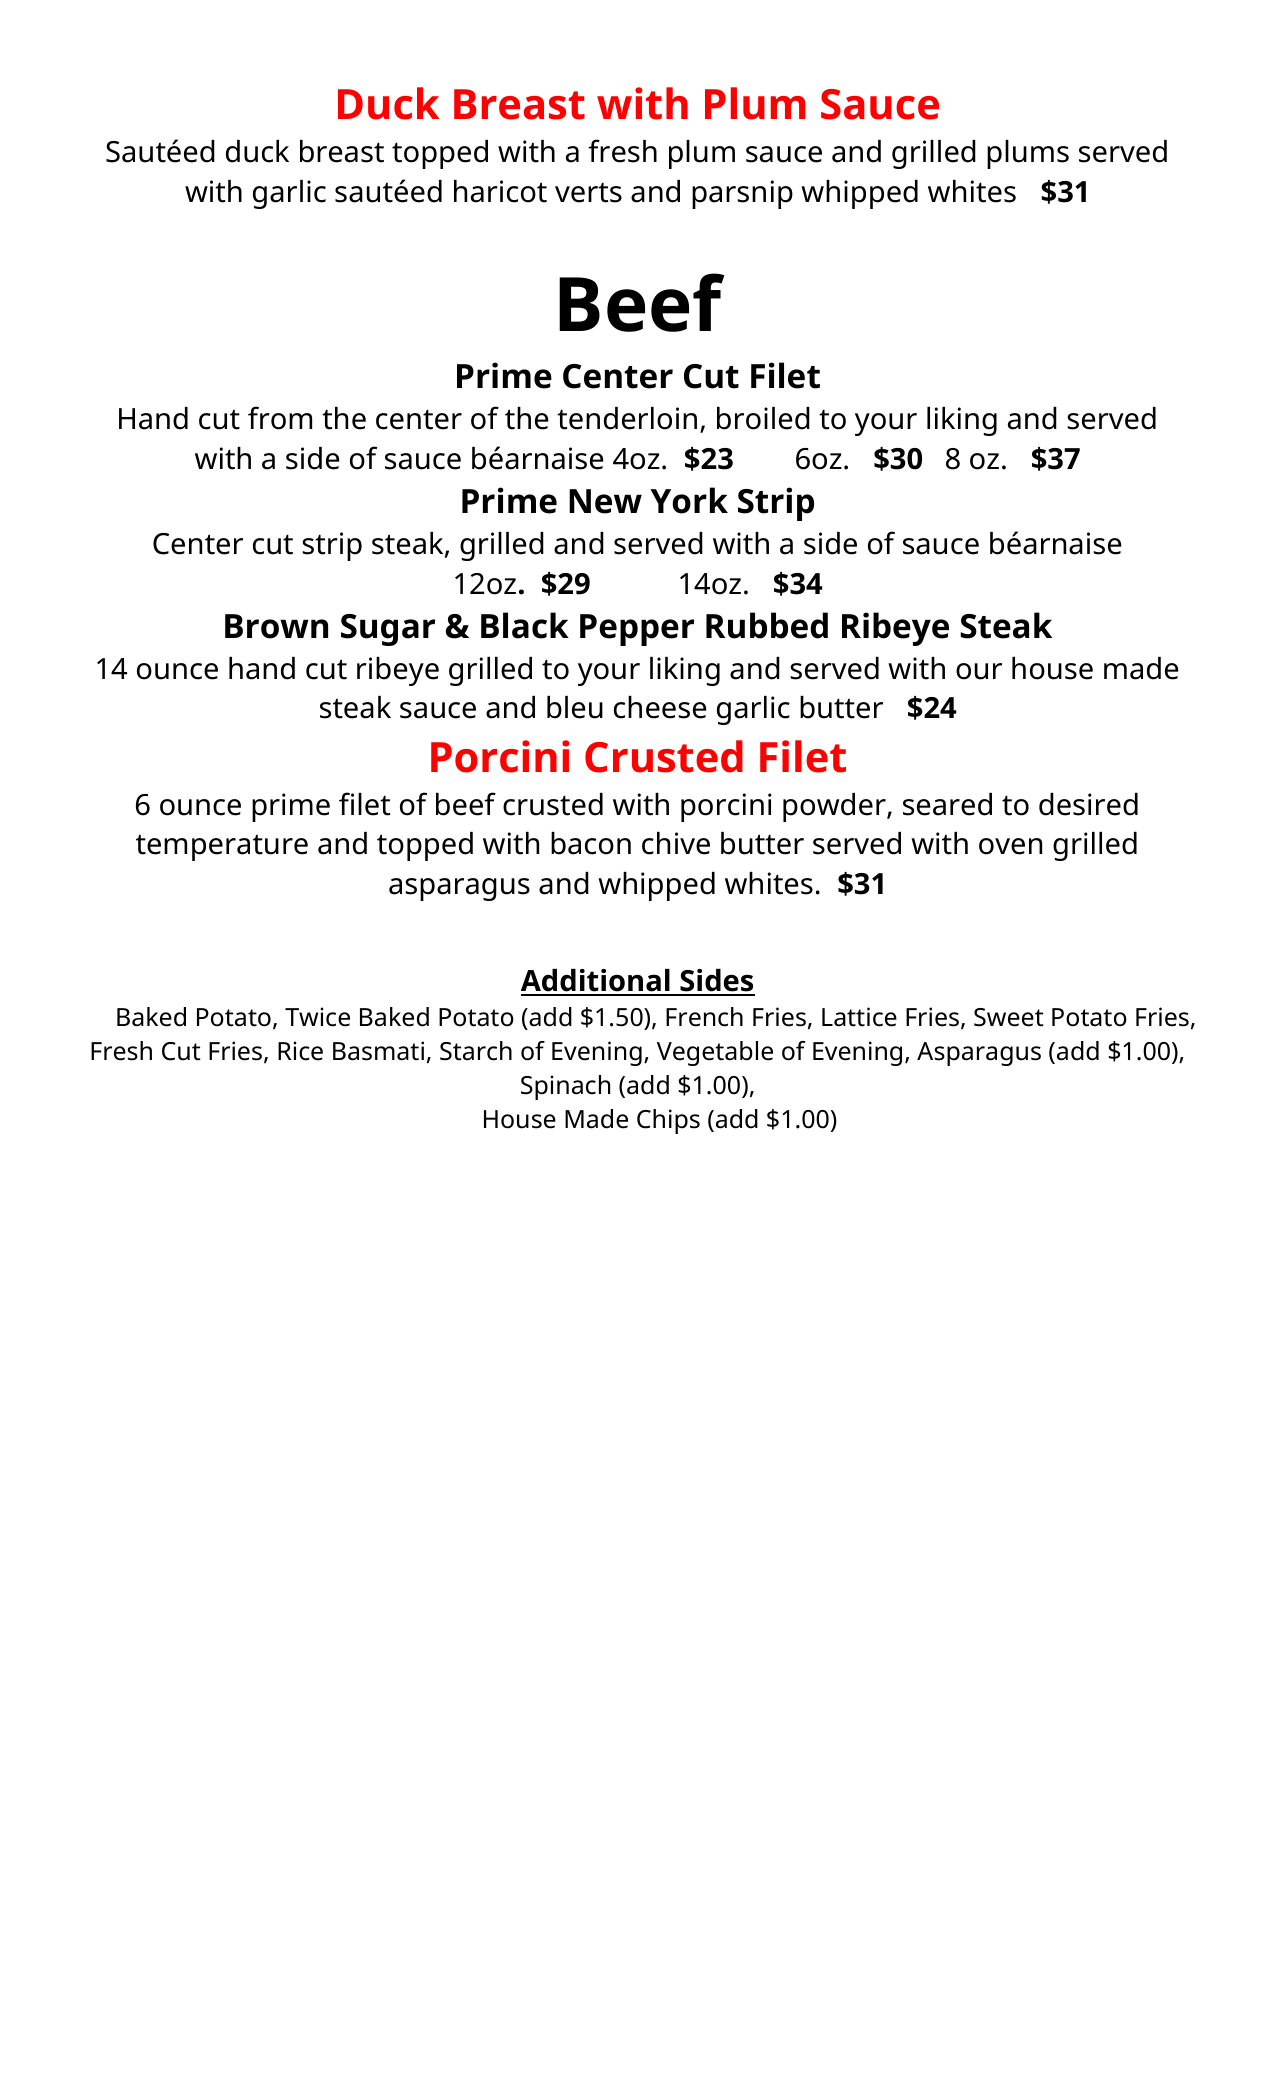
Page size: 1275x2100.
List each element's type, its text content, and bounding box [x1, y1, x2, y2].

text 12oz. $29 14oz. $34 [75, 563, 1200, 603]
text Duck Breast with Plum Sauce [75, 75, 1200, 132]
text Baked Potato, Twice Baked Potato (add $1.50), French Fries, Lattice Fries, Sweet Potato Fries, Fresh Cut Fries, Rice Basmati, Starch of Evening, Vegetable of Evening, Asparagus (add $1.00), Spinach (add $1.00), [75, 1000, 1200, 1102]
text 6 ounce prime filet of beef crusted with porcini powder, seared to desired temperature and topped with bacon chive butter served with oven grilled asparagus and whipped whites. $31 [75, 784, 1200, 903]
text 14 ounce hand cut ribeye grilled to your liking and served with our house made steak sauce and bleu cheese garlic butter $24 [75, 648, 1200, 727]
text House Made Chips (add $1.00) [75, 1102, 1200, 1136]
text Porcini Crusted Filet [75, 727, 1200, 784]
text with a side of sauce béarnaise 4oz. $23 6oz. $30 8 oz. $37 [75, 438, 1200, 478]
text Center cut strip steak, grilled and served with a side of sauce béarnaise [75, 523, 1200, 563]
text Hand cut from the center of the tenderloin, broiled to your liking and served [75, 398, 1200, 438]
text Beef [75, 251, 1200, 353]
text Prime Center Cut Filet [75, 353, 1200, 398]
text Prime New York Strip [75, 478, 1200, 523]
text Brown Sugar & Black Pepper Rubbed Ribeye Steak [75, 603, 1200, 648]
text Sautéed duck breast topped with a fresh plum sauce and grilled plums served with garlic sautéed haricot verts and parsnip whipped whites $31 [75, 132, 1200, 211]
text Additional Sides [75, 960, 1200, 1000]
